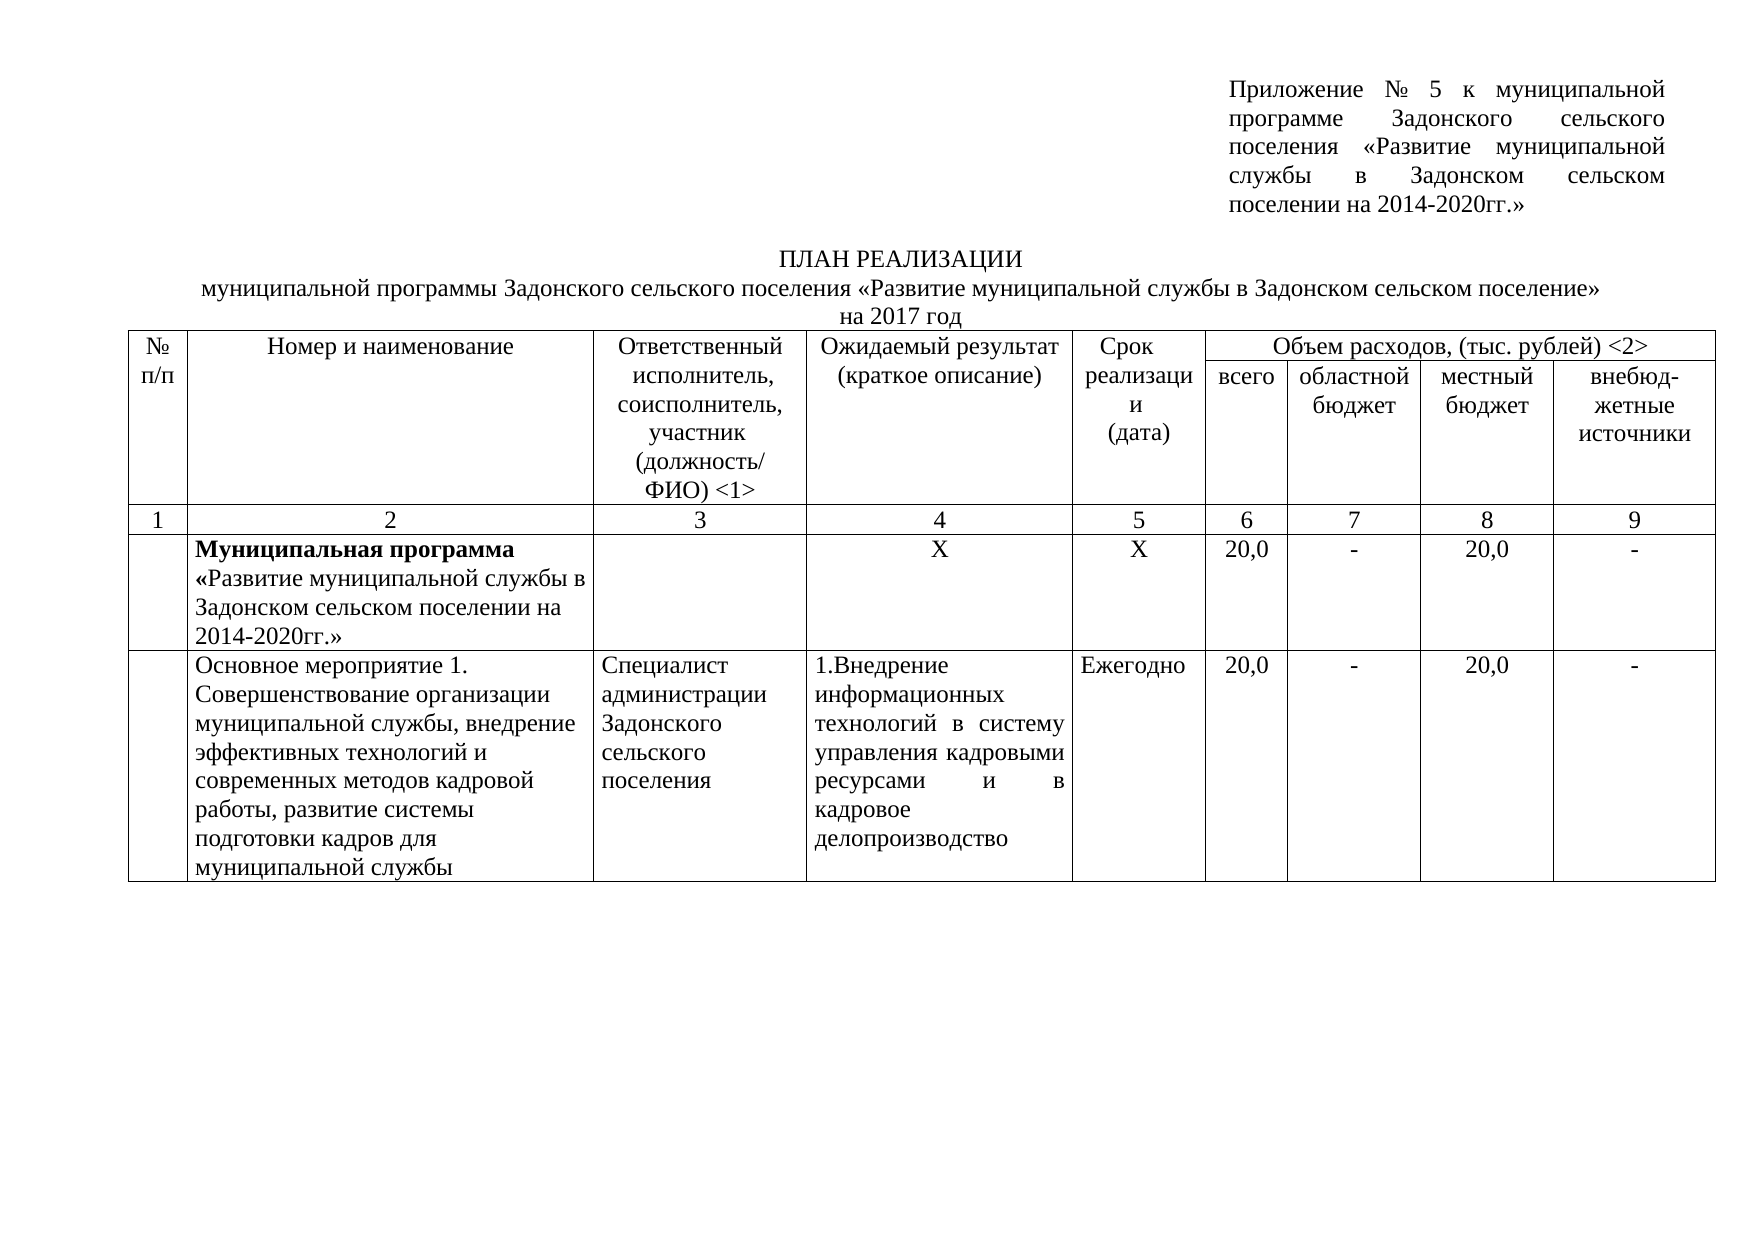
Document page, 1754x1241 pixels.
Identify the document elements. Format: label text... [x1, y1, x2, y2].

table_cell 8 [1421, 505, 1553, 533]
table_header Ответственный исполнитель, соисполнитель, участник (должность/ ФИО) <1> [594, 331, 806, 504]
table_cell 6 [1206, 505, 1287, 533]
table_header Ожидаемый результат (краткое описание) [807, 331, 1072, 504]
table_cell 9 [1554, 505, 1715, 533]
table_cell 20,0 [1421, 651, 1553, 881]
table_cell - [1288, 651, 1420, 881]
table_cell - [1554, 535, 1715, 649]
table_cell всего [1206, 361, 1287, 504]
table_cell 7 [1288, 505, 1420, 533]
table_cell 5 [1073, 505, 1205, 533]
table_cell областной бюджет [1288, 361, 1420, 504]
table_cell 3 [594, 505, 806, 533]
table_cell 2 [188, 505, 593, 533]
table_cell X [807, 535, 1072, 649]
table_cell - [1288, 535, 1420, 649]
table_header № п/п [129, 331, 187, 504]
table_cell - [1554, 651, 1715, 881]
table_cell [594, 535, 806, 649]
table_header Объем расходов, (тыс. рублей) <2> [1206, 331, 1715, 360]
table_cell [129, 535, 187, 649]
table_header Номер и наименование [188, 331, 593, 504]
text на 2017 год [136, 301, 1665, 330]
table_cell Муниципальная программа «Развитие муниципальной службы в Задонском сельском поселении на 2014-2020гг.» [188, 535, 593, 649]
table_cell 20,0 [1206, 535, 1287, 649]
table_cell 4 [807, 505, 1072, 533]
table_cell 1.Внедрение информационных технологий в систему управления кадровыми ресурсами и в кадровое делопроизводство [807, 651, 1072, 881]
table_cell внебюд-жетные источники [1554, 361, 1715, 504]
text ПЛАН РЕАЛИЗАЦИИ [136, 244, 1665, 273]
table_cell 20,0 [1421, 535, 1553, 649]
text муниципальной программы Задонского сельского поселения «Развитие муниципальной службы в Задонском сельском поселение» [136, 273, 1665, 301]
table_cell 1 [129, 505, 187, 533]
table_cell местный бюджет [1421, 361, 1553, 504]
table_cell X [1073, 535, 1205, 649]
table_header Срок реализации (дата) [1073, 331, 1205, 504]
table_cell Ежегодно [1073, 651, 1205, 881]
table_cell 20,0 [1206, 651, 1287, 881]
table_cell [129, 651, 187, 881]
table_cell Основное мероприятие 1. Совершенствование организации муниципальной службы, внедрение эффективных технологий и современных методов кадровой работы, развитие системы подготовки кадров для муниципальной службы [188, 651, 593, 881]
text Приложение № 5 к муниципальной программе Задонского сельского поселения «Развитие муниципальной службы в Задонском сельском поселении на 2014-2020гг.» [1228, 74, 1665, 218]
table_cell Специалист администрации Задонского сельского поселения [594, 651, 806, 881]
